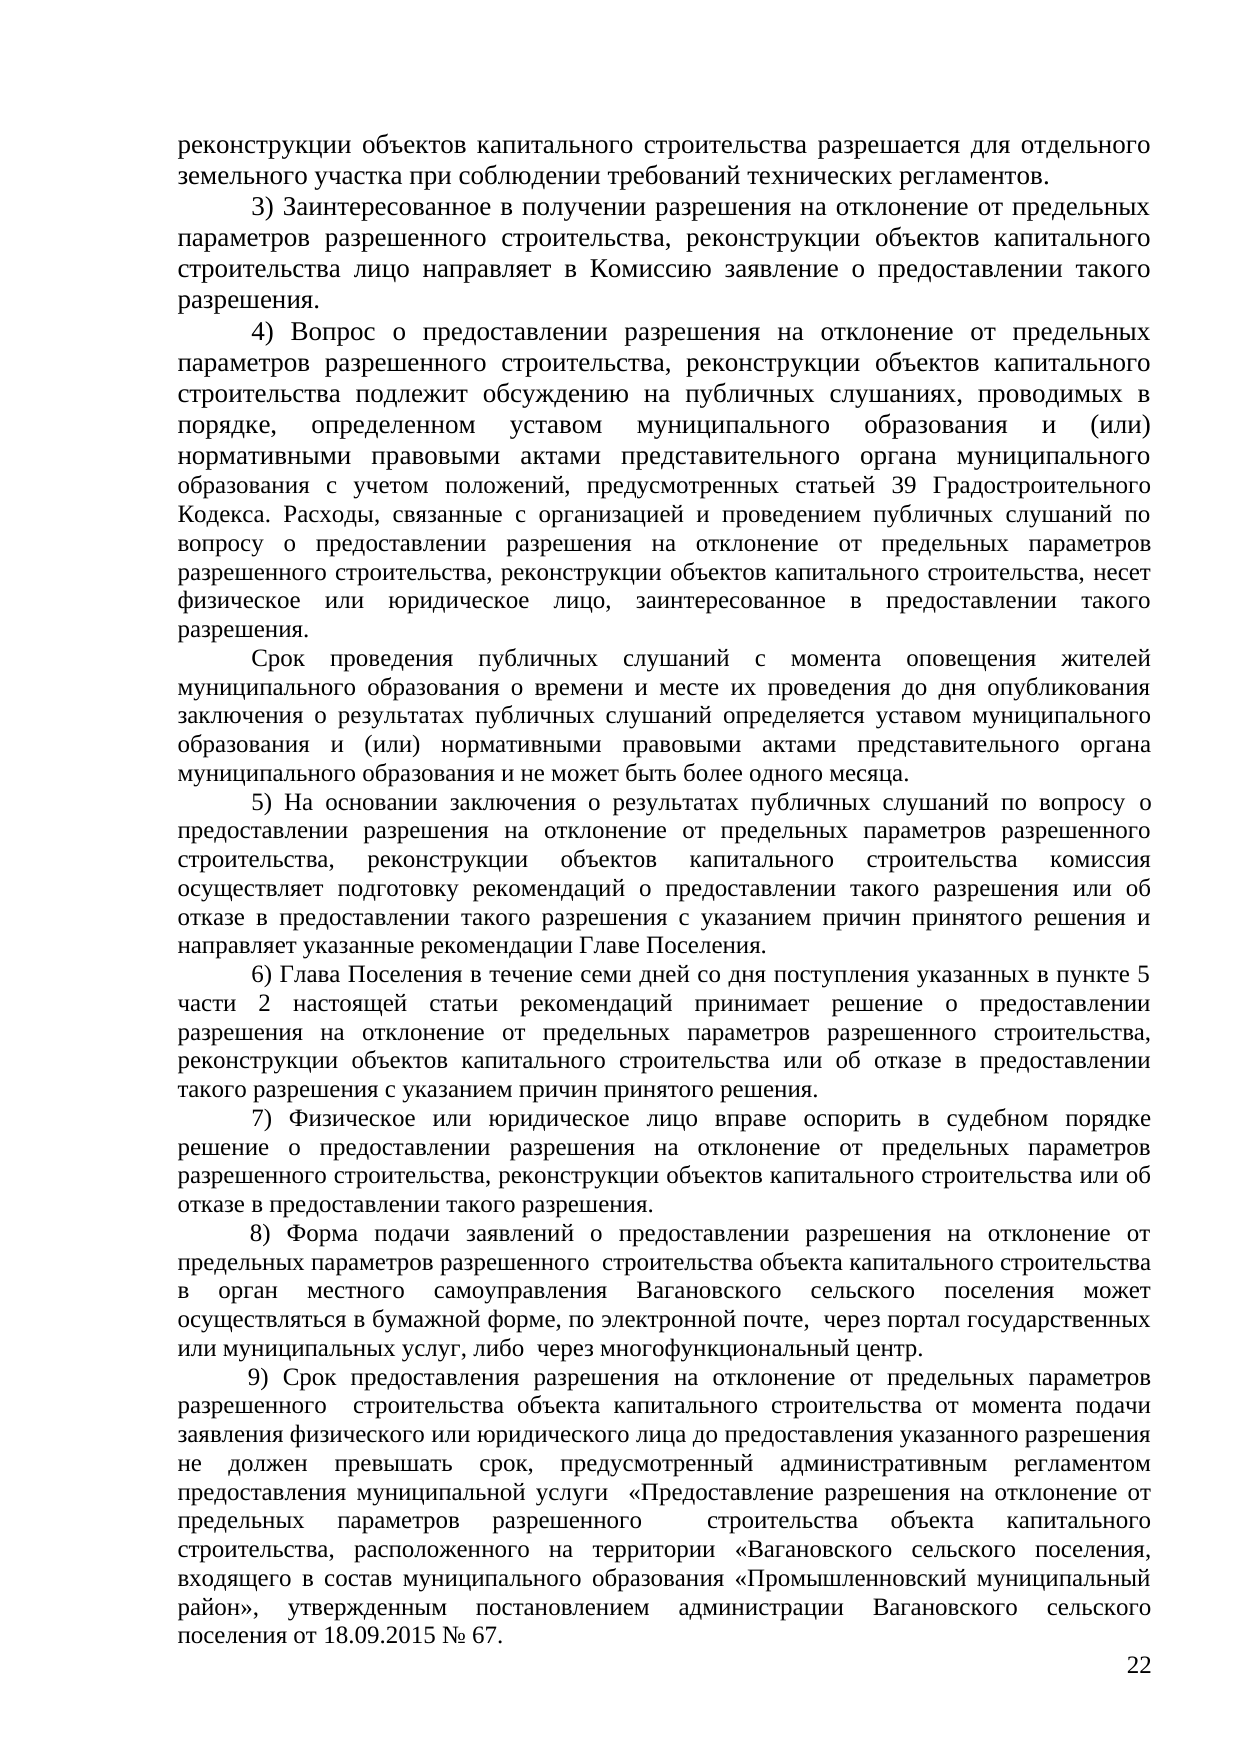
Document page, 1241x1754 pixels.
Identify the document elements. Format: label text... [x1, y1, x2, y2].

text 4) Вопрос о предоставлении разрешения на отклонение от предельных параметров разрешенного строительства, реконструкции объектов капитального строительства подлежит обсуждению на публичных слушаниях, проводимых в порядке, определенном уставом муниципального образования и (или) нормативными правовыми актами представительного органа муниципального образования с учетом положений, предусмотренных статьей 39 Градостроительного Кодекса. Расходы, связанные с организацией и проведением публичных слушаний по вопросу о предоставлении разрешения на отклонение от предельных параметров разрешенного строительства, реконструкции объектов капитального строительства, несет физическое или юридическое лицо, заинтересованное в предоставлении такого разрешения. [177, 314, 1152, 643]
text 5) На основании заключения о результатах публичных слушаний по вопросу о предоставлении разрешения на отклонение от предельных параметров разрешенного строительства, реконструкции объектов капитального строительства комиссия осуществляет подготовку рекомендаций о предоставлении такого разрешения или об отказе в предоставлении такого разрешения с указанием причин принятого решения и направляет указанные рекомендации Главе Поселения. [177, 787, 1152, 959]
text 3) Заинтересованное в получении разрешения на отклонение от предельных параметров разрешенного строительства, реконструкции объектов капитального строительства лицо направляет в Комиссию заявление о предоставлении такого разрешения. [177, 190, 1152, 314]
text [177, 128, 1152, 190]
text 9) Срок предоставления разрешения на отклонение от предельных параметров разрешенного строительства объекта капитального строительства от момента подачи заявления физического или юридического лица до предоставления указанного разрешения не должен превышать срок, предусмотренный административным регламентом предоставления муниципальной услуги «Предоставление разрешения на отклонение от предельных параметров разрешенного строительства объекта капитального строительства, расположенного на территории «Вагановского сельского поселения, входящего в состав муниципального образования «Промышленновский муниципальный район», утвержденным постановлением администрации Вагановского сельского поселения от 18.09.2015 № 67. [177, 1362, 1152, 1649]
text 7) Физическое или юридическое лицо вправе оспорить в судебном порядке решение о предоставлении разрешения на отклонение от предельных параметров разрешенного строительства, реконструкции объектов капитального строительства или об отказе в предоставлении такого разрешения. [177, 1103, 1152, 1218]
text 6) Глава Поселения в течение семи дней со дня поступления указанных в пункте 5 части 2 настоящей статьи рекомендаций принимает решение о предоставлении разрешения на отклонение от предельных параметров разрешенного строительства, реконструкции объектов капитального строительства или об отказе в предоставлении такого разрешения с указанием причин принятого решения. [177, 959, 1152, 1103]
text 8) Форма подачи заявлений о предоставлении разрешения на отклонение от предельных параметров разрешенного строительства объекта капитального строительства в орган местного самоуправления Вагановского сельского поселения может осуществляться в бумажной форме, по электронной почте, через портал государственных или муниципальных услуг, либо через многофункциональный центр. [177, 1218, 1152, 1362]
text Срок проведения публичных слушаний с момента оповещения жителей муниципального образования о времени и месте их проведения до дня опубликования заключения о результатах публичных слушаний определяется уставом муниципального образования и (или) нормативными правовыми актами представительного органа муниципального образования и не может быть более одного месяца. [177, 643, 1152, 787]
